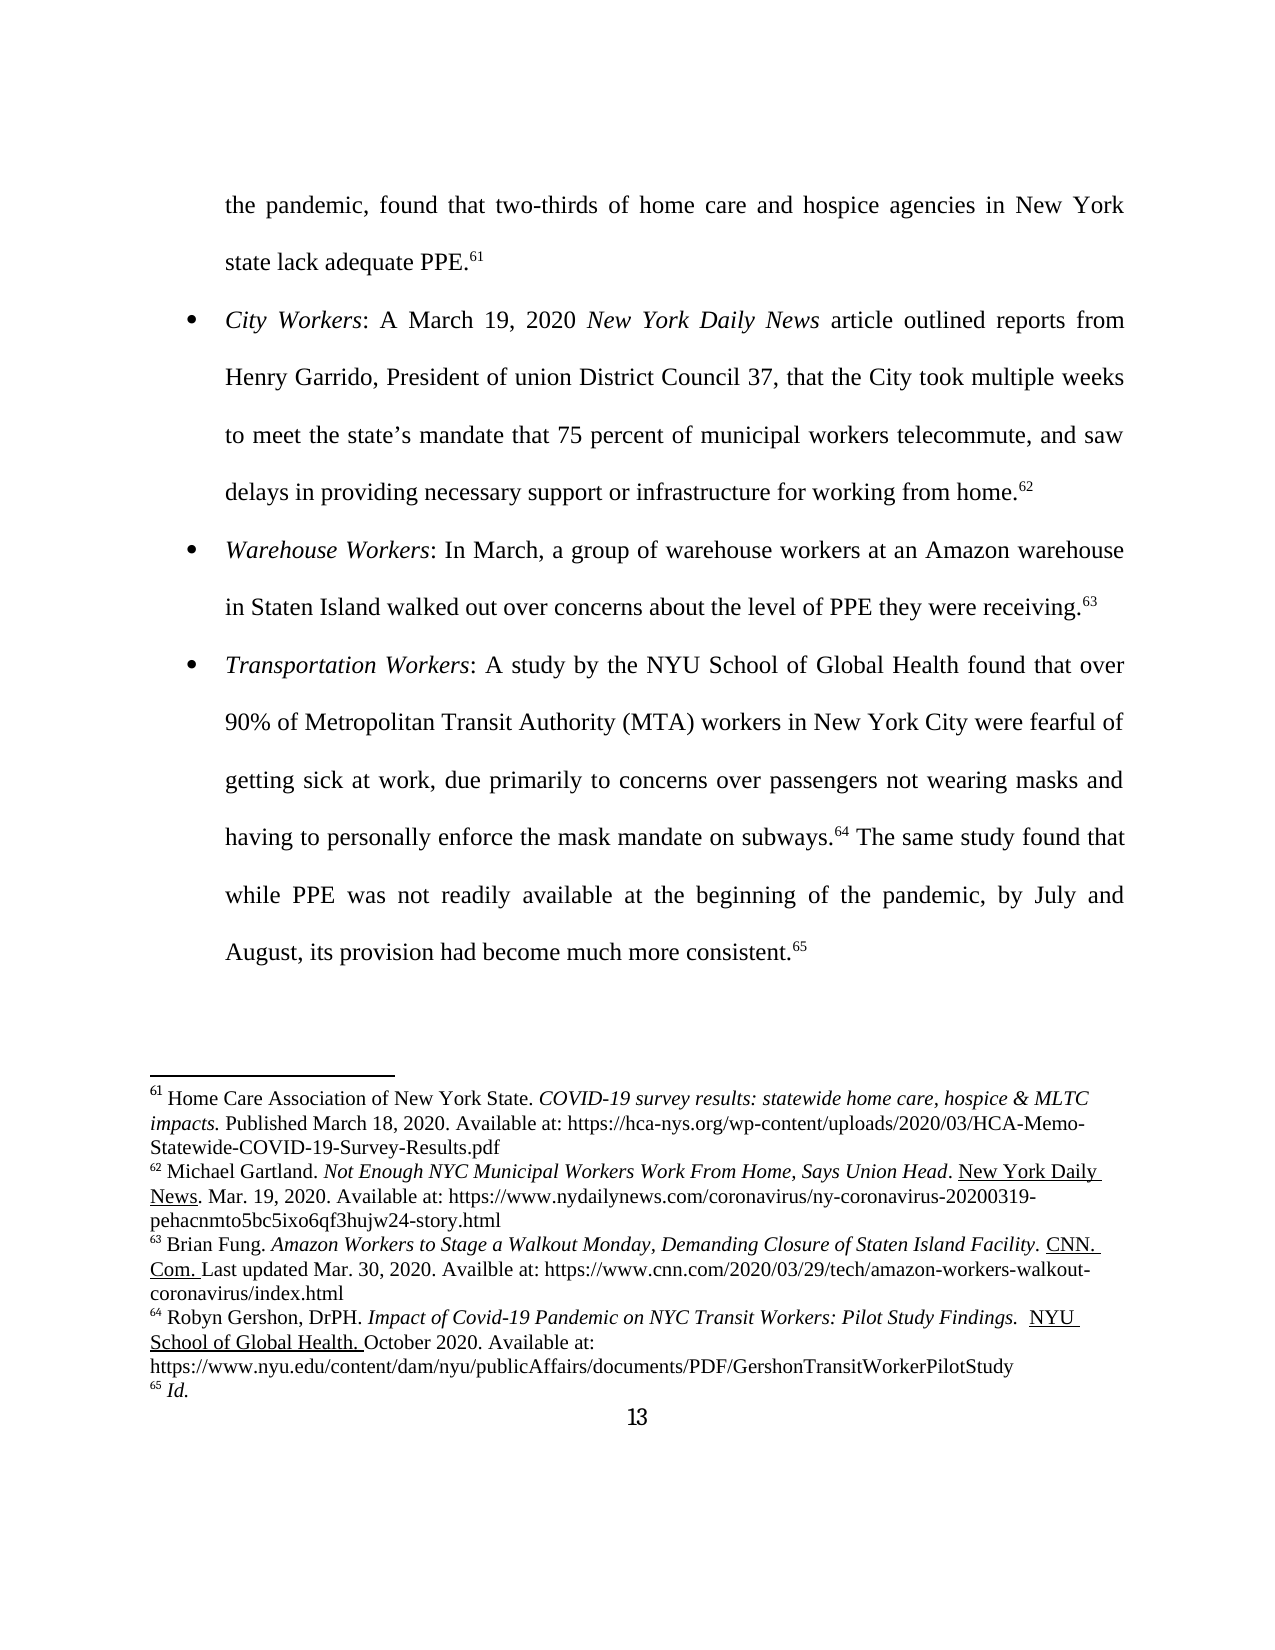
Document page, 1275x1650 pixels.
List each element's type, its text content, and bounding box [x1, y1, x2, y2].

list City Workers: A March 19, 2020 New York Daily News article outlined reports from Henry Garrido, President of union District Council 37, that the City took multiple weeks to meet the state’s mandate that 75 percent of municipal workers telecommute, and saw delays in providing necessary support or infrastructure for working from home. [187, 305, 1125, 506]
list Transportation Workers: A study by the NYU School of Global Health found that over 90% of Metropolitan Transit Authority (MTA) workers in New York City were fearful of getting sick at work, due primarily to concerns over passengers not wearing masks and having to personally enforce the mask mandate on subways. The same study found that while PPE was not readily available at the beginning of the pandemic, by July and August, its provision had become much more consistent. [187, 650, 1125, 966]
list Warehouse Workers: In March, a group of warehouse workers at an Amazon warehouse in Staten Island walked out over concerns about the level of PPE they were receiving. [187, 535, 1125, 621]
list Home Health Care Workers: An August 2020 study surveyed 33 home health care workers in New York City on their experiences during the first two months of the pandemic, and nearly all respondents indicated feeling inadequately supported and not receiving appropriate levels of safety protection. A separate survey, conducted earlier in the pandemic, found that two-thirds of home care and hospice agencies in New York state lack adequate PPE. [187, 190, 1125, 276]
